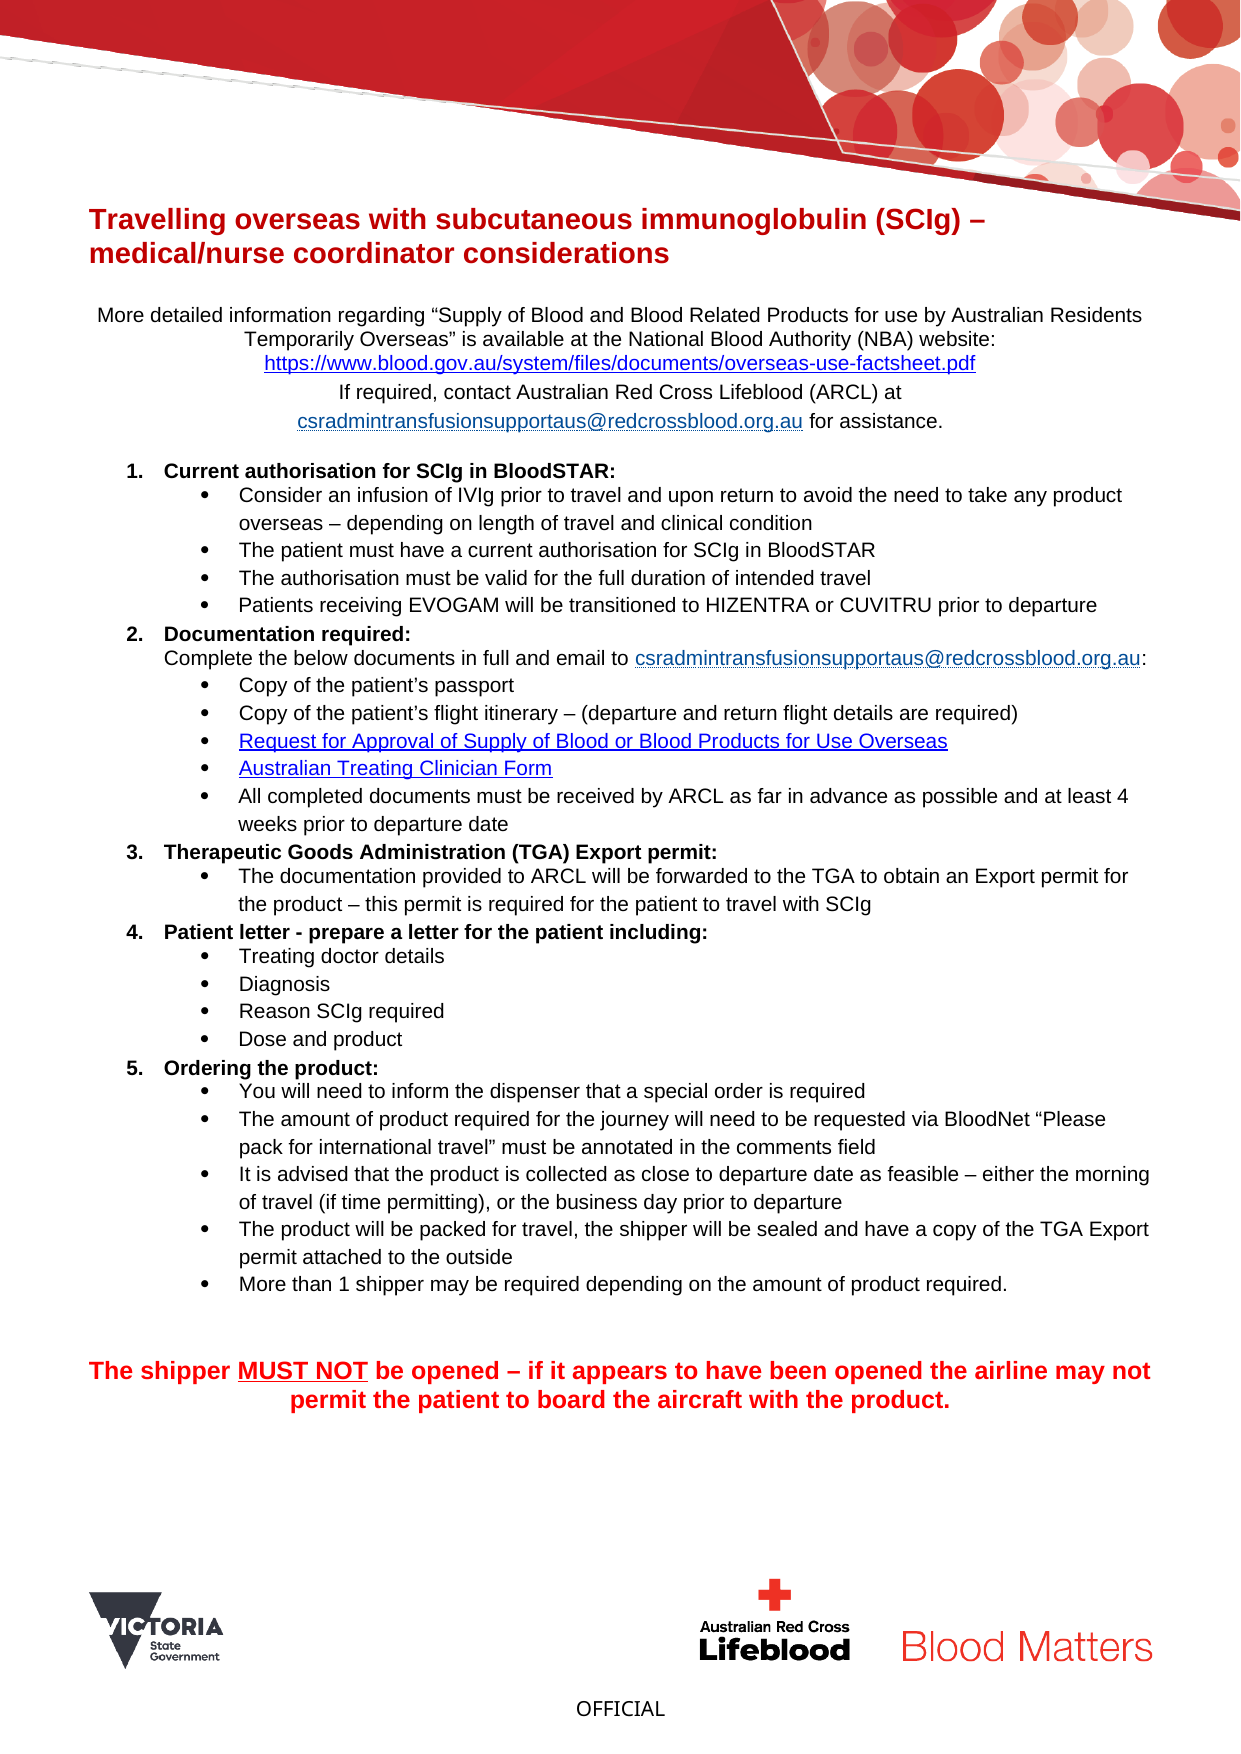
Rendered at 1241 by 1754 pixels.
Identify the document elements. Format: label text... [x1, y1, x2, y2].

text Travelling overseas with subcutaneous immunoglobulin (SCIg) – medical/nurse coordinator considerations [89, 202, 1152, 269]
list All completed documents must be received by ARCL as far in advance as possible and at least 4 weeks prior to departure date [201, 784, 1152, 835]
list Reason SCIg required [201, 999, 1152, 1023]
list The product will be packed for travel, the shipper will be sealed and have a copy of the TGA Export permit attached to the outside [201, 1217, 1152, 1269]
list The documentation provided to ARCL will be forwarded to the TGA to obtain an Export permit for the product – this permit is required for the patient to travel with SCIg [201, 864, 1152, 915]
list More than 1 shipper may be required depending on the amount of product required. [201, 1272, 1152, 1296]
list Treating doctor details [201, 944, 1152, 968]
list Request for Approval of Supply of Blood or Blood Products for Use Overseas [201, 728, 1152, 753]
text The shipper MUST NOT be opened – if it appears to have been opened the airline may not permit the patient to board the aircraft with the product. [89, 1356, 1152, 1414]
list Australian Treating Clinician Form [201, 756, 1152, 780]
picture [0, 1564, 1241, 1754]
list Ordering the product: [126, 1054, 1152, 1079]
list Patient letter - prepare a letter for the patient including: [126, 919, 1152, 944]
list Dose and product [201, 1027, 1152, 1051]
list Patients receiving EVOGAM will be transitioned to HIZENTRA or CUVITRU prior to departure [201, 593, 1152, 617]
text More detailed information regarding “Supply of Blood and Blood Related Products for use by Australian Residents Temporarily Overseas” is available at the National Blood Authority (NBA) website: https://www.blood.gov.au/system/files/documents/overseas-use-factsheet.pdf [89, 303, 1152, 374]
list Documentation required: [126, 621, 1152, 646]
list The authorisation must be valid for the full duration of intended travel [201, 566, 1152, 590]
list The patient must have a current authorisation for SCIg in BloodSTAR [201, 538, 1152, 562]
text Complete the below documents in full and email to csradmintransfusionsupportaus@redcrossblood.org.au: [89, 646, 635, 670]
list It is advised that the product is collected as close to departure date as feasible – either the morning of travel (if time permitting), or the business day prior to departure [201, 1162, 1152, 1214]
list The amount of product required for the journey will need to be requested via BloodNet “Please pack for international travel” must be annotated in the comments field [201, 1107, 1152, 1158]
list Consider an infusion of IVIg prior to travel and upon return to avoid the need to take any product overseas – depending on length of travel and clinical condition [201, 483, 1152, 534]
list Current authorisation for SCIg in BloodSTAR: [126, 458, 1152, 483]
list Therapeutic Goods Administration (TGA) Export permit: [126, 839, 1152, 864]
list You will need to inform the dispenser that a special order is required [201, 1079, 1152, 1103]
list Copy of the patient’s passport [201, 673, 1152, 697]
list Copy of the patient’s flight itinerary – (departure and return flight details are required) [201, 701, 1152, 725]
list Diagnosis [201, 972, 1152, 996]
picture [0, 0, 1241, 233]
text If required, contact Australian Red Cross Lifeblood (ARCL) at csradmintransfusionsupportaus@redcrossblood.org.au for assistance. [89, 374, 1152, 433]
